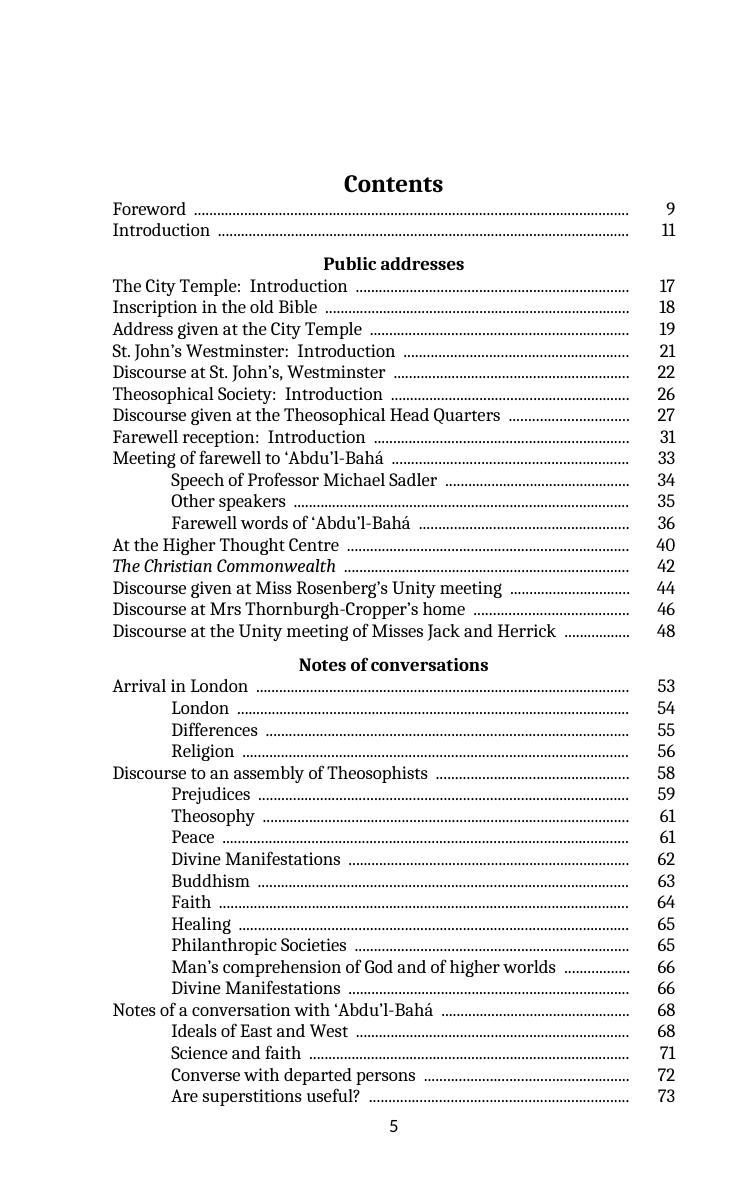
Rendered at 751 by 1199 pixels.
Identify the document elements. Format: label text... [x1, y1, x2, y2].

text Notes of a conversation with ‘Abdu’l-Bahá.. . 68 [112, 999, 675, 1021]
text Discourse at the Unity meeting of Misses Jack and Herrick.. . 48 [112, 620, 675, 642]
text Peace.. . 61 [171, 827, 675, 848]
text Discourse at St. John’s, Westminster.. . 22 [112, 362, 675, 383]
text Man’s comprehension of God and of higher worlds.. . 66 [171, 956, 675, 978]
text Prejudices.. . 59 [171, 784, 675, 805]
text Discourse to an assembly of Theosophists.. . 58 [112, 762, 675, 784]
text Notes of conversations [112, 654, 675, 676]
text London.. . 54 [171, 698, 675, 719]
text St. John’s Westminster: Introduction.. . 21 [112, 340, 675, 362]
text Address given at the City Temple.. . 19 [112, 318, 675, 340]
text Public addresses [112, 254, 675, 275]
text Religion.. . 56 [171, 741, 675, 762]
text Farewell words of ‘Abdu’l-Bahá.. . 36 [171, 513, 675, 534]
text Foreword.. . 9 [112, 198, 675, 220]
text Buddhism.. . 63 [171, 870, 675, 892]
text Science and faith.. . 71 [171, 1043, 675, 1064]
text Theosophy.. . 61 [171, 805, 675, 827]
text The City Temple: Introduction.. . 17 [112, 275, 675, 297]
text Are superstitions useful?.. . 73 [171, 1086, 675, 1107]
text Converse with departed persons.. . 72 [171, 1064, 675, 1086]
text Discourse given at the Theosophical Head Quarters.. . 27 [112, 405, 675, 426]
text Farewell reception: Introduction.. . 31 [112, 426, 675, 448]
text Discourse given at Miss Rosenberg’s Unity meeting.. . 44 [112, 577, 675, 599]
text Meeting of farewell to ‘Abdu’l-Bahá.. . 33 [112, 448, 675, 469]
text Arrival in London.. . 53 [112, 676, 675, 698]
text Contents [112, 169, 675, 198]
text At the Higher Thought Centre.. . 40 [112, 534, 675, 556]
text Differences.. . 55 [171, 719, 675, 741]
text Theosophical Society: Introduction.. . 26 [112, 383, 675, 405]
text The Christian Commonwealth.. . 42 [112, 556, 675, 577]
text Healing.. . 65 [171, 913, 675, 935]
text Philanthropic Societies.. . 65 [171, 935, 675, 956]
text Inscription in the old Bible.. . 18 [112, 297, 675, 318]
text Divine Manifestations.. . 66 [171, 978, 675, 999]
text Divine Manifestations.. . 62 [171, 848, 675, 870]
text Introduction.. . 11 [112, 220, 675, 241]
text Speech of Professor Michael Sadler.. . 34 [171, 469, 675, 491]
text Other speakers.. . 35 [171, 491, 675, 513]
text Ideals of East and West.. . 68 [171, 1021, 675, 1043]
text Faith.. . 64 [171, 892, 675, 913]
text Discourse at Mrs Thornburgh-Cropper’s home.. . 46 [112, 599, 675, 620]
